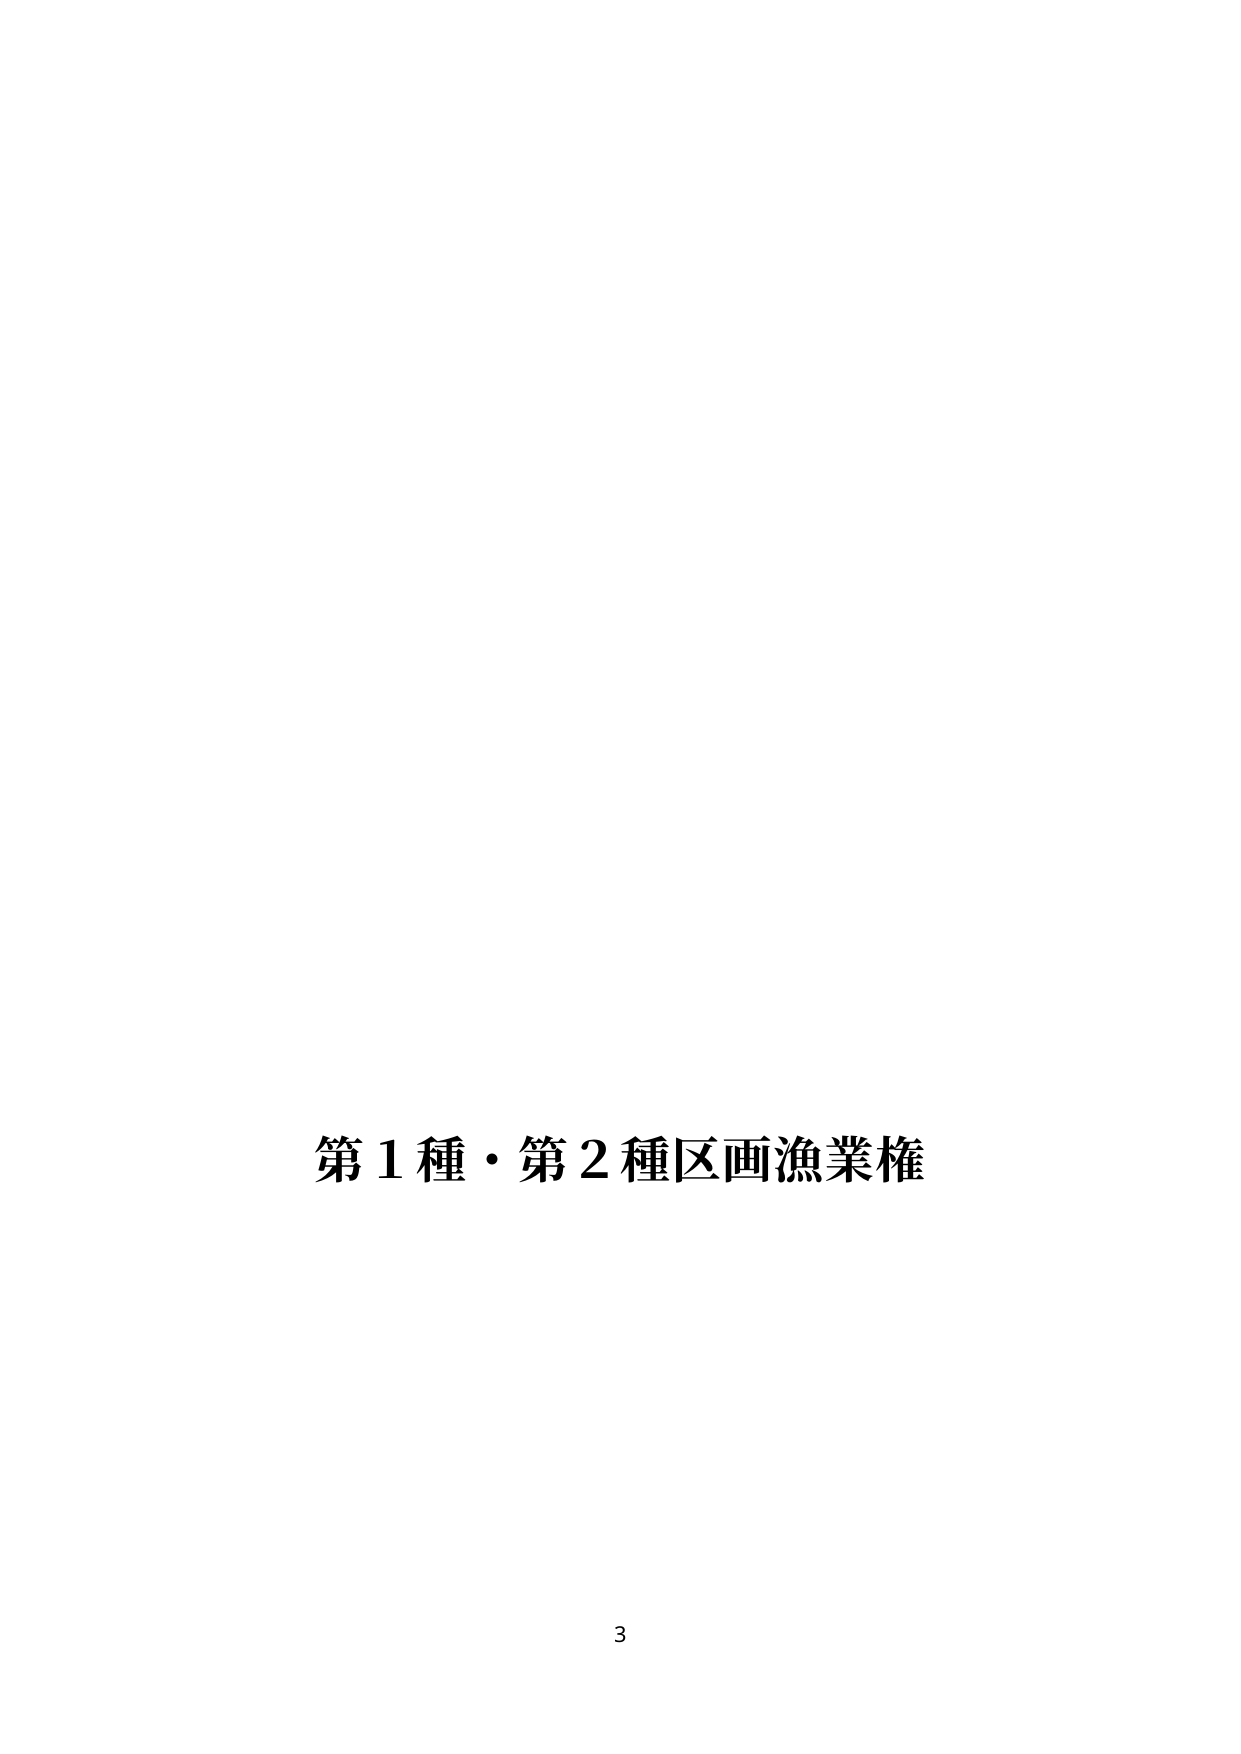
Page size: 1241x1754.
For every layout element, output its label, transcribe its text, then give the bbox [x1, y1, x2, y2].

text 第１種・第２種区画漁業権 [110, 1117, 1131, 1196]
